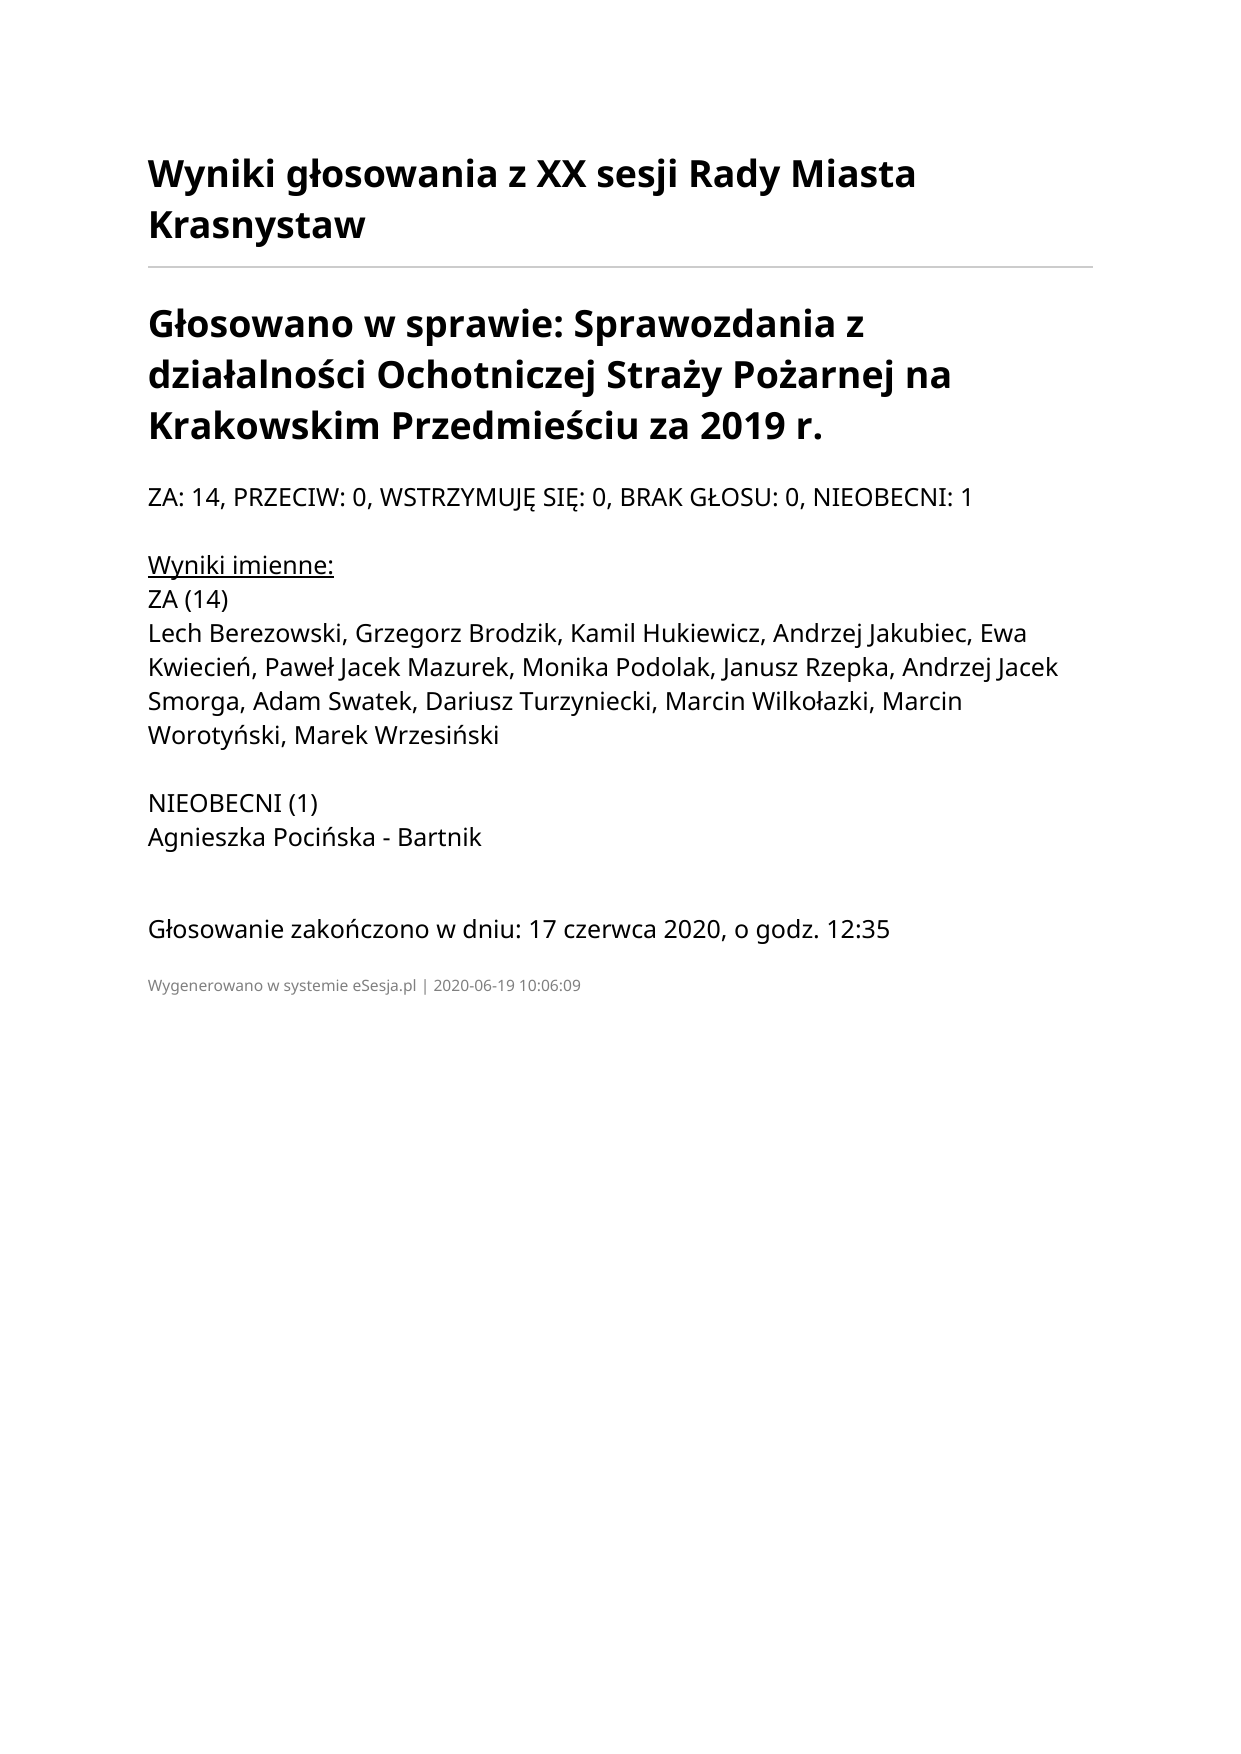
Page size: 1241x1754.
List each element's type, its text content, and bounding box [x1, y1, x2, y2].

subtitle Wyniki głosowania z XX sesji Rady Miasta Krasnystaw [148, 148, 1093, 266]
subtitle Głosowano w sprawie: Sprawozdania z działalności Ochotniczej Straży Pożarnej na Krakowskim Przedmieściu za 2019 r. [148, 297, 1093, 450]
text ZA: 14, PRZECIW: 0, WSTRZYMUJĘ SIĘ: 0, BRAK GŁOSU: 0, NIEOBECNI: 1 Wyniki imienne: ZA (14) Lech Berezowski, Grzegorz Brodzik, Kamil Hukiewicz, Andrzej Jakubiec, Ewa Kwiecień, Paweł Jacek Mazurek, Monika Podolak, Janusz Rzepka, Andrzej Jacek Smorga, Adam Swatek, Dariusz Turzyniecki, Marcin Wilkołazki, Marcin Worotyński, Marek Wrzesiński NIEOBECNI (1) Agnieszka Pocińska - Bartnik [148, 479, 1093, 883]
text Głosowanie zakończono w dniu: 17 czerwca 2020, o godz. 12:35 [148, 912, 1093, 946]
text Wygenerowano w systemie eSesja.pl | 2020-06-19 10:06:09 [148, 975, 1093, 996]
